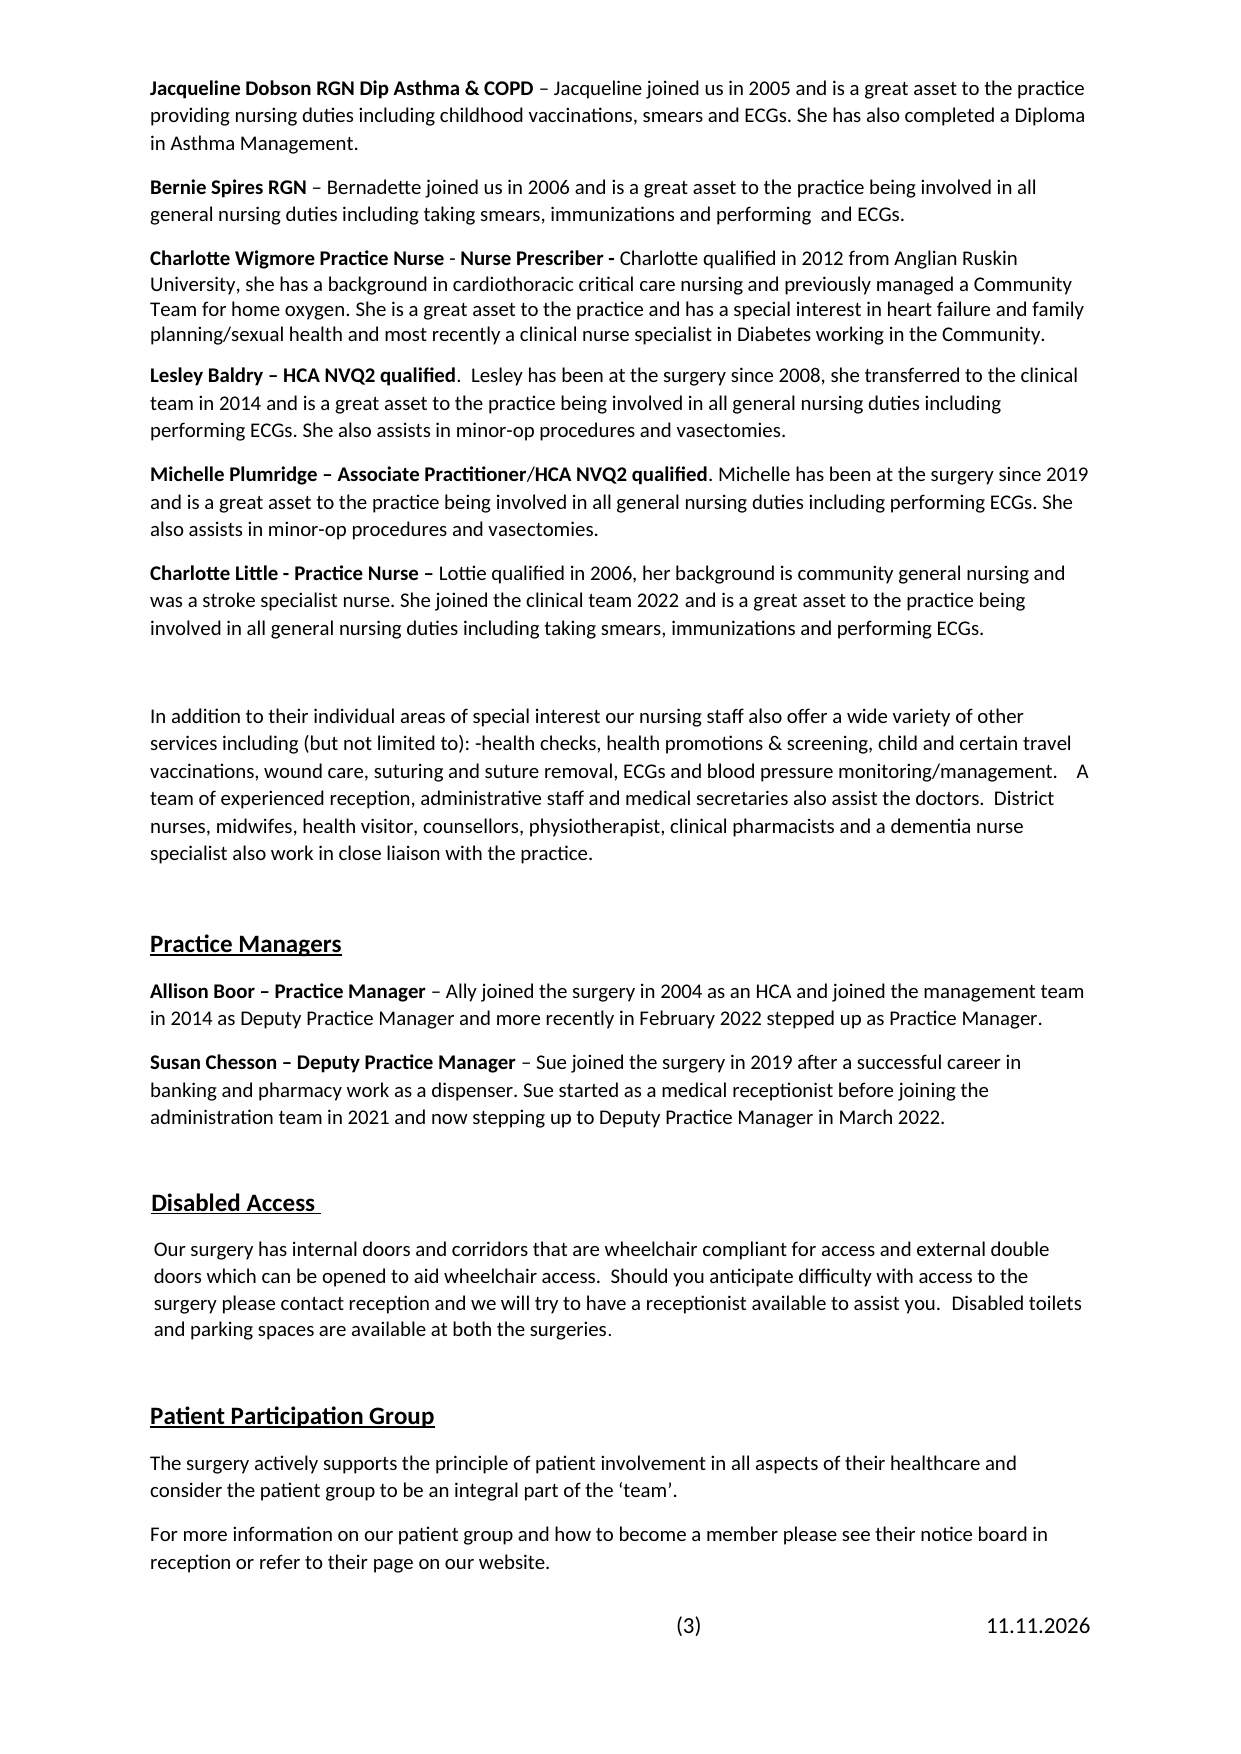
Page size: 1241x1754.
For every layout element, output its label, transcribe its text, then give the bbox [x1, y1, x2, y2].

text Susan Chesson – Deputy Practice Manager – Sue joined the surgery in 2019 after a successful career in banking and pharmacy work as a dispenser. Sue started as a medical receptionist before joining the administration team in 2021 and now stepping up to Deputy Practice Manager in March 2022. [150, 1049, 1090, 1129]
text In addition to their individual areas of special interest our nursing staff also offer a wide variety of other services including (but not limited to): -health checks, health promotions & screening, child and certain travel vaccinations, wound care, suturing and suture removal, ECGs and blood pressure monitoring/management. A team of experienced reception, administrative staff and medical secretaries also assist the doctors. District nurses, midwifes, health visitor, counsellors, physiotherapist, clinical pharmacists and a dementia nurse specialist also work in close liaison with the practice. [150, 703, 1090, 866]
text Jacqueline Dobson RGN Dip Asthma & COPD – Jacqueline joined us in 2005 and is a great asset to the practice providing nursing duties including childhood vaccinations, smears and ECGs. She has also completed a Diploma in Asthma Management. [150, 75, 1090, 155]
text The surgery actively supports the principle of patient involvement in all aspects of their healthcare and consider the patient group to be an integral part of the ‘team’. [150, 1450, 1090, 1503]
text Disabled Access [151, 1187, 1090, 1217]
text Michelle Plumridge – Associate Practitioner/HCA NVQ2 qualified. Michelle has been at the surgery since 2019 and is a great asset to the practice being involved in all general nursing duties including performing ECGs. She also assists in minor-op procedures and vasectomies. [150, 461, 1090, 542]
text Lesley Baldry – HCA NVQ2 qualified. Lesley has been at the surgery since 2008, she transferred to the clinical team in 2014 and is a great asset to the practice being involved in all general nursing duties including performing ECGs. She also assists in minor-op procedures and vasectomies. [150, 363, 1090, 443]
text Patient Participation Group [150, 1400, 1090, 1431]
text Charlotte Little - Practice Nurse – Lottie qualified in 2006, her background is community general nursing and was a stroke specialist nurse. She joined the clinical team 2022 and is a great asset to the practice being involved in all general nursing duties including taking smears, immunizations and performing ECGs. [150, 560, 1090, 641]
text Practice Managers [150, 928, 1090, 959]
text For more information on our patient group and how to become a member please see their notice board in reception or refer to their page on our website. [150, 1521, 1090, 1574]
text Our surgery has internal doors and corridors that are wheelchair compliant for access and external double doors which can be opened to aid wheelchair access. Should you anticipate difficulty with access to the surgery please contact reception and we will try to have a receptionist available to assist you. Disabled toilets and parking spaces are available at both the surgeries. [153, 1236, 1090, 1342]
text Charlotte Wigmore Practice Nurse - Nurse Prescriber - Charlotte qualified in 2012 from Anglian Ruskin University, she has a background in cardiothoracic critical care nursing and previously managed a Community Team for home oxygen. She is a great asset to the practice and has a special interest in heart failure and family planning/sexual health and most recently a clinical nurse specialist in Diabetes working in the Community. [150, 245, 1090, 347]
text Allison Boor – Practice Manager – Ally joined the surgery in 2004 as an HCA and joined the management team in 2014 as Deputy Practice Manager and more recently in February 2022 stepped up as Practice Manager. [150, 978, 1090, 1031]
text Bernie Spires RGN – Bernadette joined us in 2006 and is a great asset to the practice being involved in all general nursing duties including taking smears, immunizations and performing and ECGs. [150, 174, 1090, 227]
